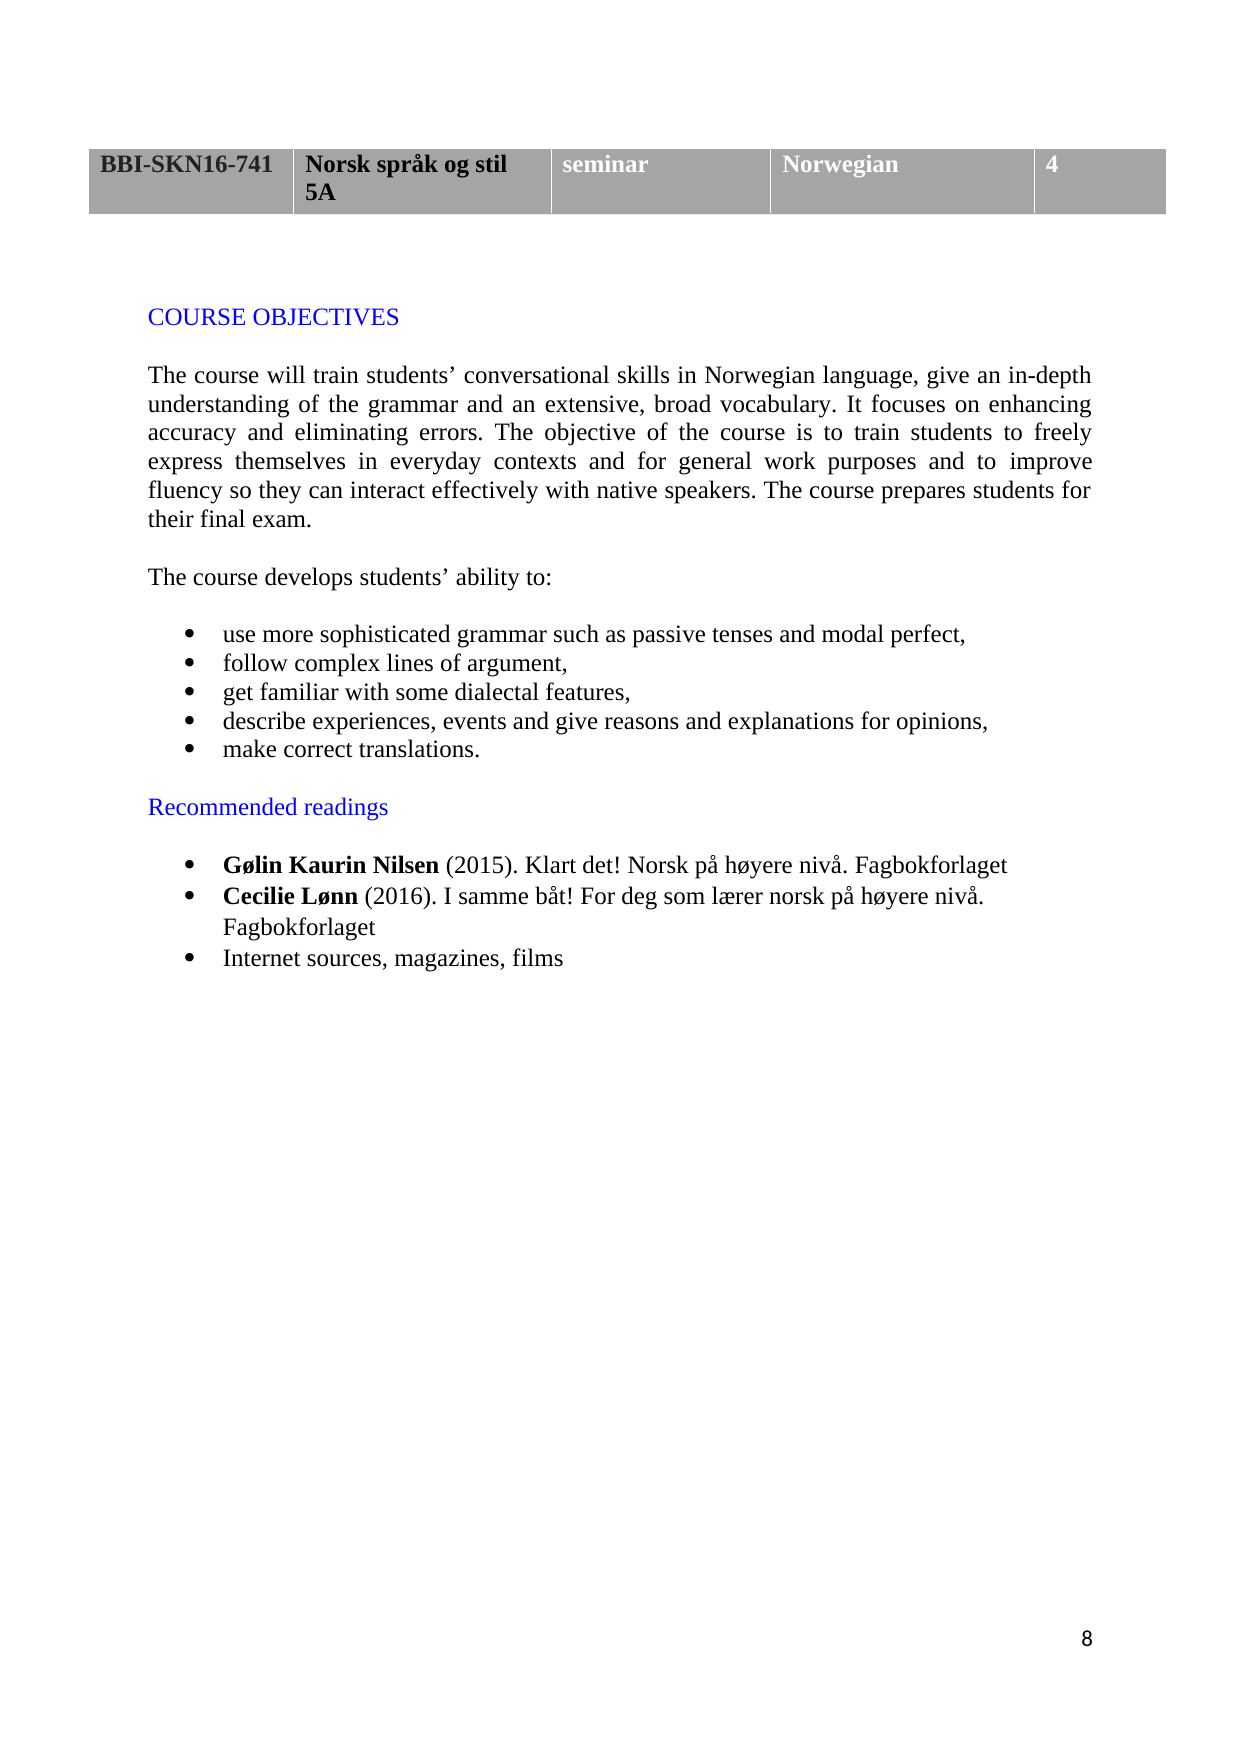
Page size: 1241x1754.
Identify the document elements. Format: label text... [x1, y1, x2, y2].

table_header Norwegian [771, 149, 1034, 214]
list describe experiences, events and give reasons and explanations for opinions, [185, 706, 1093, 734]
list make correct translations. [185, 734, 1093, 763]
text COURSE OBJECTIVES [148, 302, 1093, 331]
list Gølin Kaurin Nilsen (2015). Klart det! Norsk på høyere nivå. Fagbokforlaget [185, 850, 1093, 879]
table_header Norsk språk og stil 5A [294, 149, 551, 214]
list get familiar with some dialectal features, [185, 677, 1093, 706]
list follow complex lines of argument, [185, 648, 1093, 677]
table_header seminar [551, 149, 771, 214]
list Internet sources, magazines, films [185, 943, 1093, 972]
list use more sophisticated grammar such as passive tenses and modal perfect, [185, 619, 1093, 648]
text The course develops students’ ability to: [148, 562, 1093, 590]
table_header 4 [1034, 149, 1166, 214]
table_header BBI-SKN16-741 [89, 149, 293, 214]
text The course will train students’ conversational skills in Norwegian language, give an in-depth understanding of the grammar and an extensive, broad vocabulary. It focuses on enhancing accuracy and eliminating errors. The objective of the course is to train students to freely express themselves in everyday contexts and for general work purposes and to improve fluency so they can interact effectively with native speakers. The course prepares students for their final exam. [148, 360, 1093, 532]
list Cecilie Lønn (2016). I samme båt! For deg som lærer norsk på høyere nivå. Fagbokforlaget [185, 881, 1093, 941]
text Recommended readings [148, 792, 1093, 821]
